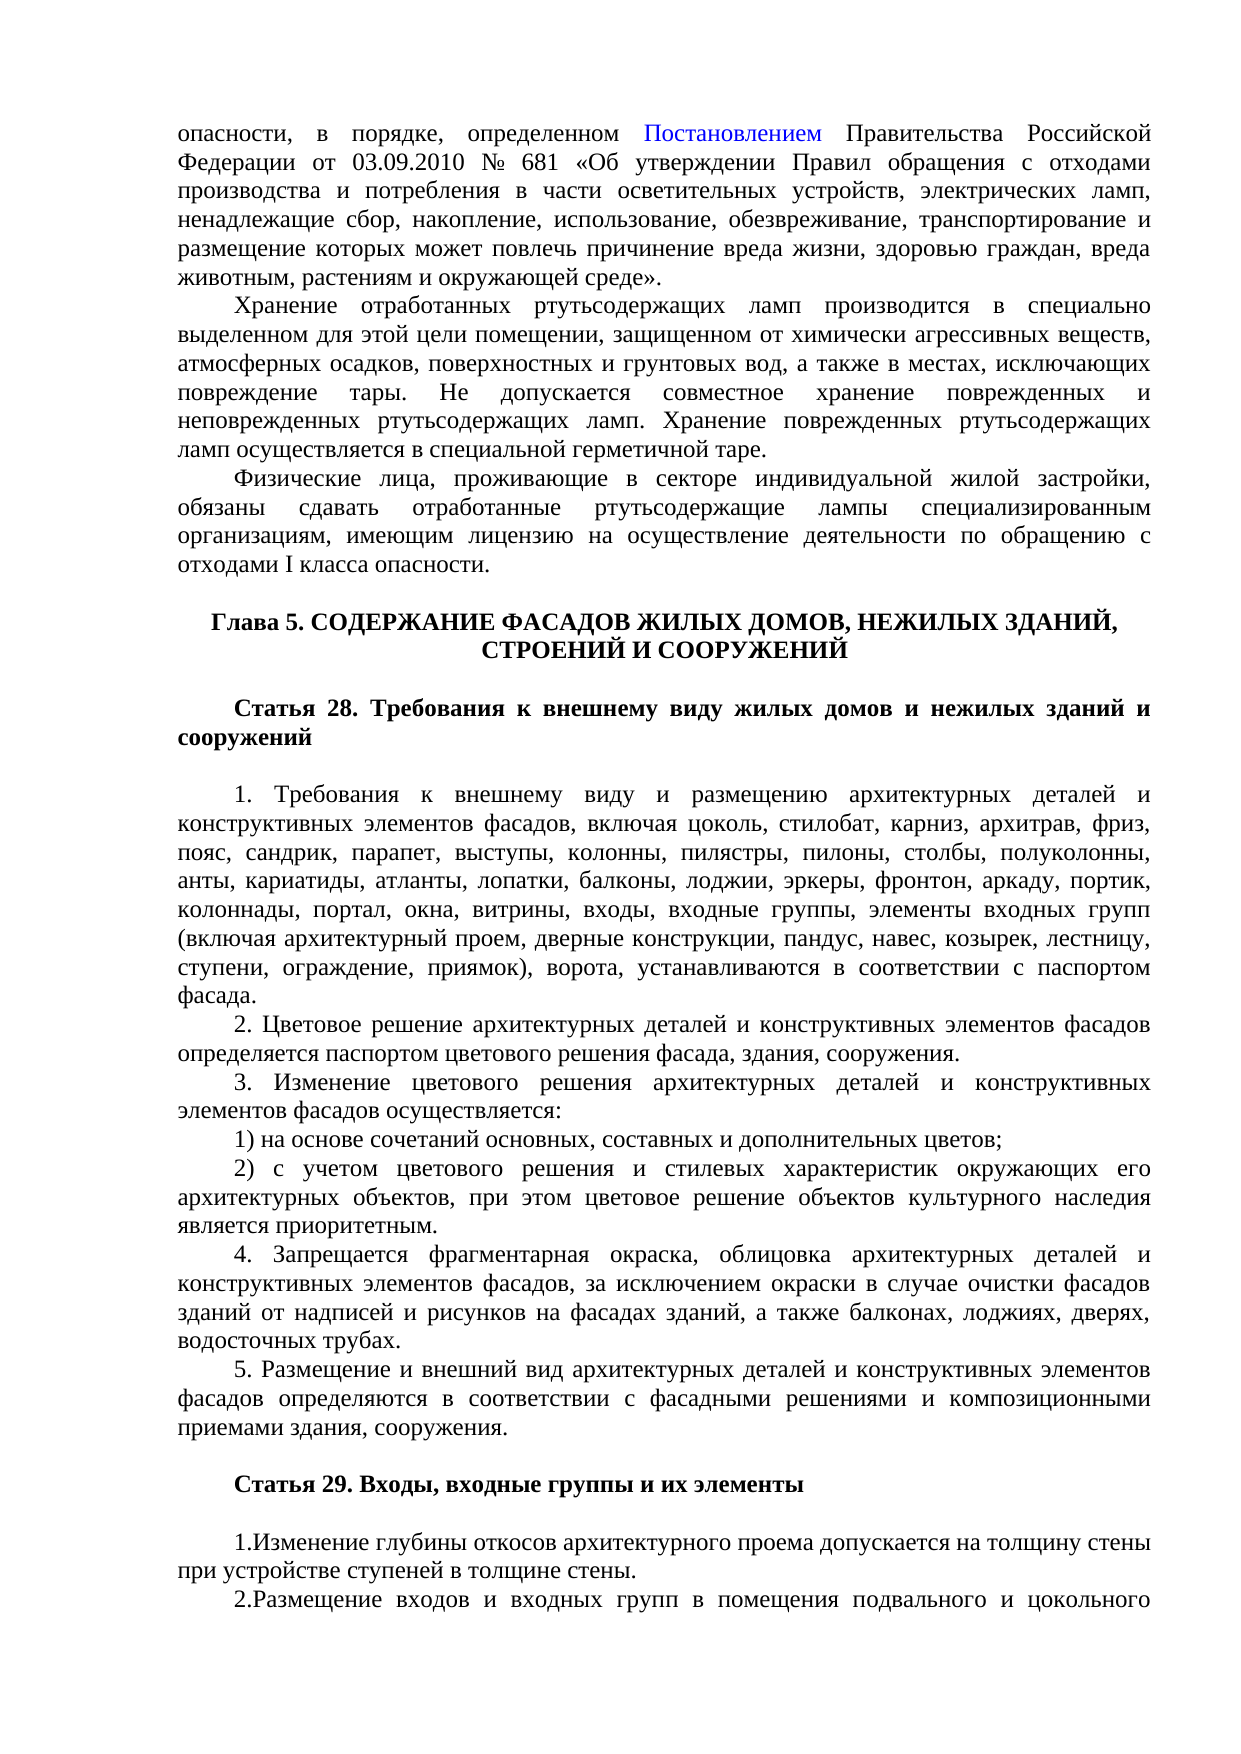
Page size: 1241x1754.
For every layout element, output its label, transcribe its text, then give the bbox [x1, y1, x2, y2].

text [177, 1584, 1152, 1613]
text 5. Размещение и внешний вид архитектурных деталей и конструктивных элементов фасадов определяются в соответствии с фасадными решениями и композиционными приемами здания, сооружения. [177, 1354, 1152, 1441]
text Физические лица, проживающие в секторе индивидуальной жилой застройки, обязаны сдавать отработанные ртутьсодержащие лампы специализированным организациям, имеющим лицензию на осуществление деятельности по обращению с отходами I класса опасности. [177, 463, 1152, 578]
title Статья 28. Требования к внешнему виду жилых домов и нежилых зданий и сооружений [177, 693, 1152, 751]
text 2) с учетом цветового решения и стилевых характеристик окружающих его архитектурных объектов, при этом цветовое решение объектов культурного наследия является приоритетным. [177, 1153, 1152, 1239]
title Статья 29. Входы, входные группы и их элементы [177, 1469, 1152, 1498]
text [177, 118, 1152, 291]
text 2. Цветовое решение архитектурных деталей и конструктивных элементов фасадов определяется паспортом цветового решения фасада, здания, сооружения. [177, 1009, 1152, 1067]
text 1. Требования к внешнему виду и размещению архитектурных деталей и конструктивных элементов фасадов, включая цоколь, стилобат, карниз, архитрав, фриз, пояс, сандрик, парапет, выступы, колонны, пилястры, пилоны, столбы, полуколонны, анты, кариатиды, атланты, лопатки, балконы, лоджии, эркеры, фронтон, аркаду, портик, колоннады, портал, окна, витрины, входы, входные группы, элементы входных групп (включая архитектурный проем, дверные конструкции, пандус, навес, козырек, лестницу, ступени, ограждение, приямок), ворота, устанавливаются в соответствии с паспортом фасада. [177, 779, 1152, 1009]
text 1) на основе сочетаний основных, составных и дополнительных цветов; [177, 1124, 1152, 1153]
title Глава 5. СОДЕРЖАНИЕ ФАСАДОВ ЖИЛЫХ ДОМОВ, НЕЖИЛЫХ ЗДАНИЙ, [177, 607, 1152, 636]
text 1.Изменение глубины откосов архитектурного проема допускается на толщину стены при устройстве ступеней в толщине стены. [177, 1527, 1152, 1584]
text 4. Запрещается фрагментарная окраска, облицовка архитектурных деталей и конструктивных элементов фасадов, за исключением окраски в случае очистки фасадов зданий от надписей и рисунков на фасадах зданий, а также балконах, лоджиях, дверях, водосточных трубах. [177, 1239, 1152, 1354]
title СТРОЕНИЙ И СООРУЖЕНИЙ [177, 636, 1152, 664]
text 3. Изменение цветового решения архитектурных деталей и конструктивных элементов фасадов осуществляется: [177, 1067, 1152, 1124]
text Хранение отработанных ртутьсодержащих ламп производится в специально выделенном для этой цели помещении, защищенном от химически агрессивных веществ, атмосферных осадков, поверхностных и грунтовых вод, а также в местах, исключающих повреждение тары. Не допускается совместное хранение поврежденных и неповрежденных ртутьсодержащих ламп. Хранение поврежденных ртутьсодержащих ламп осуществляется в специальной герметичной таре. [177, 291, 1152, 463]
